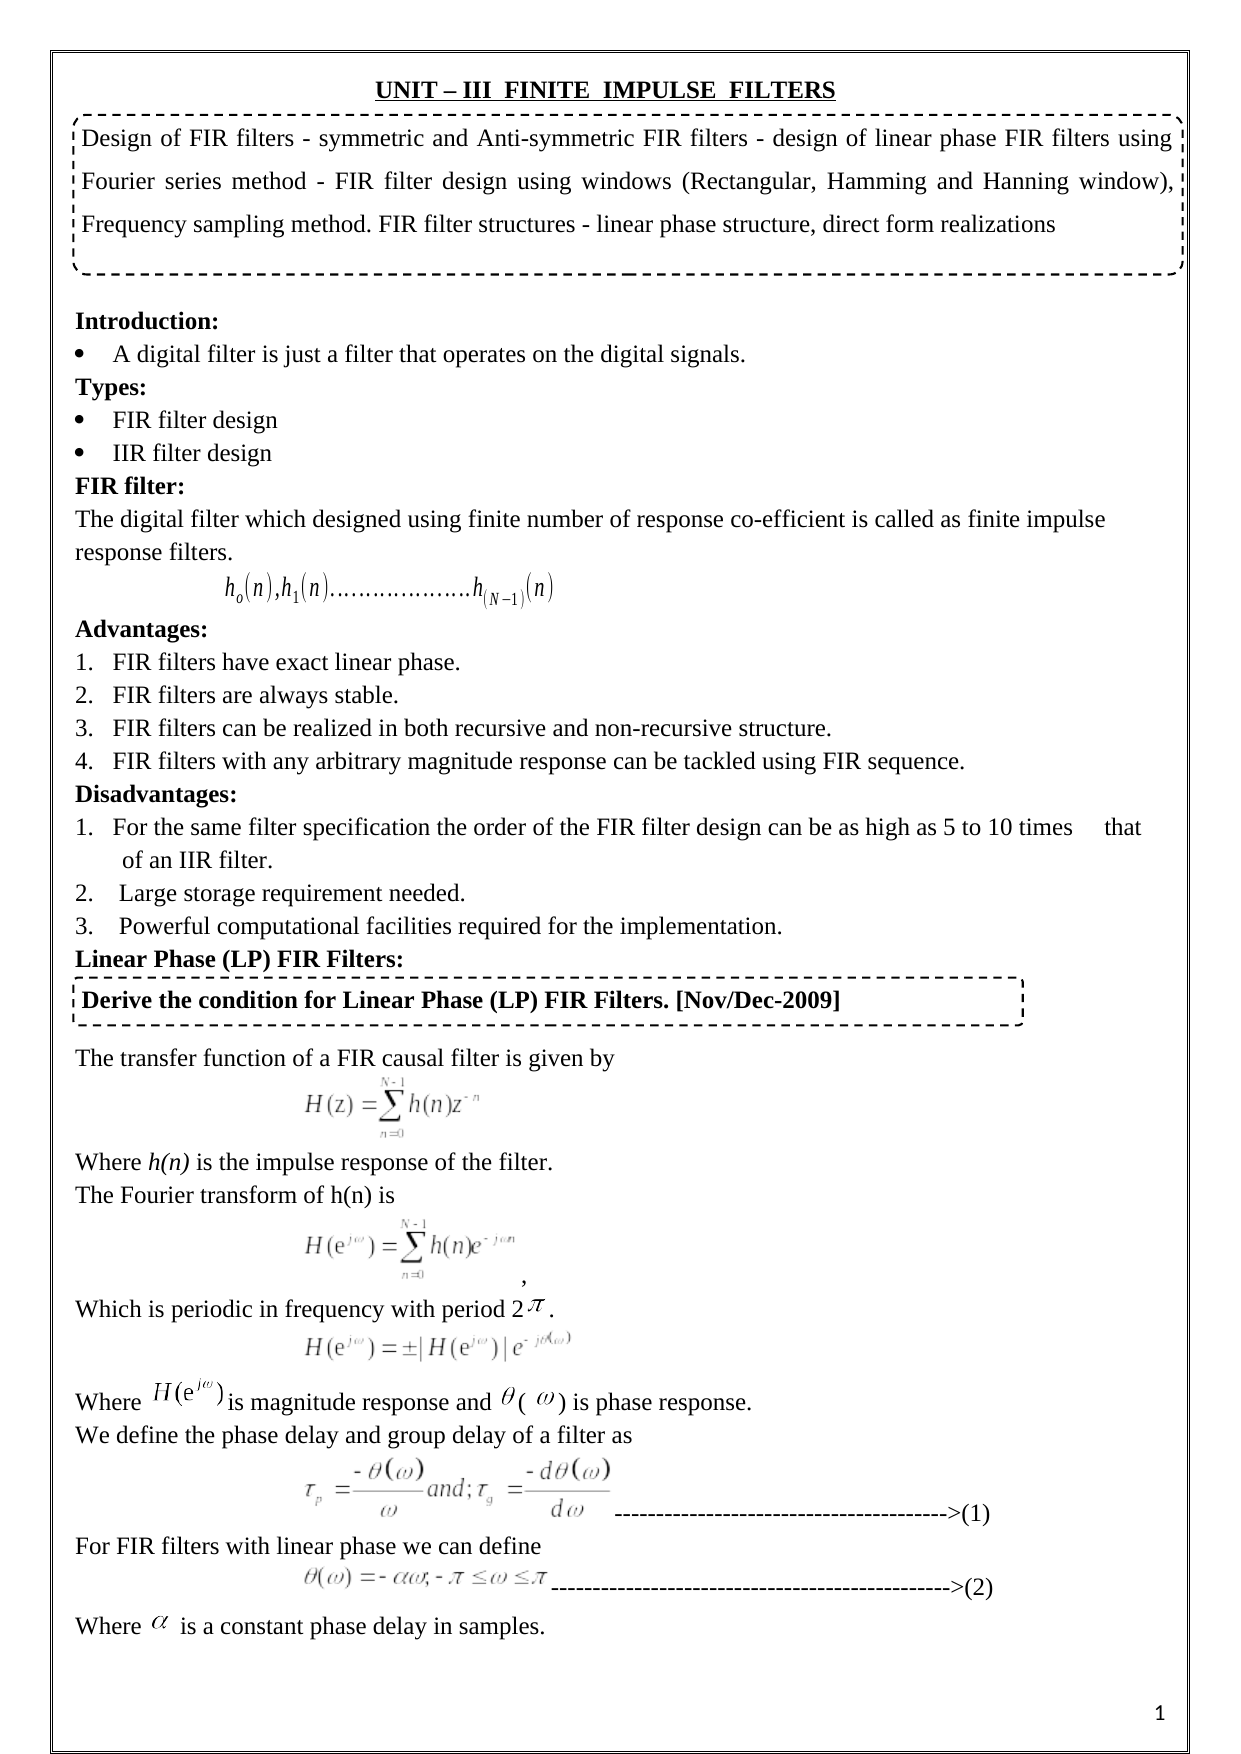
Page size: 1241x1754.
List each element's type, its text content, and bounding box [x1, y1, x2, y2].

text The Fourier transform of h(n) is [75, 1180, 1165, 1209]
text FIR filter: [75, 471, 1165, 500]
text ------------------------------------------------>(2) [75, 1564, 1165, 1604]
text ---------------------------------------->(1) [225, 1453, 1165, 1527]
list FIR filters are always stable. [75, 680, 1165, 709]
text Linear Phase (LP) FIR Filters: [75, 944, 1165, 973]
text We define the phase delay and group delay of a filter as [75, 1420, 1165, 1449]
text The transfer function of a FIR causal filter is given by [75, 1043, 1165, 1072]
text 1. For the same filter specification the order of the FIR filter design can be as high as 5 to 10 times that of an IIR filter. [75, 812, 1165, 874]
list IIR filter design [75, 438, 1165, 467]
list FIR filters have exact linear phase. [75, 647, 1165, 676]
text Where is a constant phase delay in samples. [75, 1611, 1165, 1640]
text Which is periodic in frequency with period 2. [75, 1293, 1165, 1323]
text Disadvantages: [75, 779, 1165, 808]
text Advantages: [75, 614, 1165, 643]
text Types: [75, 372, 1165, 401]
list FIR filter design [75, 405, 1165, 434]
text 2. Large storage requirement needed. [75, 878, 1165, 907]
text 3. Powerful computational facilities required for the implementation. [75, 911, 1165, 940]
text For FIR filters with linear phase we can define [75, 1531, 1165, 1559]
list A digital filter is just a filter that operates on the digital signals. [75, 339, 1165, 368]
text UNIT – III FINITE IMPULSE FILTERS [375, 75, 1165, 104]
text Introduction: [75, 306, 1165, 335]
text Where h(n) is the impulse response of the filter. [75, 1147, 1165, 1176]
list FIR filters can be realized in both recursive and non-recursive structure. [75, 713, 1165, 742]
list FIR filters with any arbitrary magnitude response can be tackled using FIR sequence. [75, 746, 1165, 775]
text Where is magnitude response and ( ) is phase response. [75, 1371, 1165, 1416]
text The digital filter which designed using finite number of response co-efficient is called as finite impulse response filters. [75, 504, 1165, 566]
text , [300, 1213, 1165, 1289]
